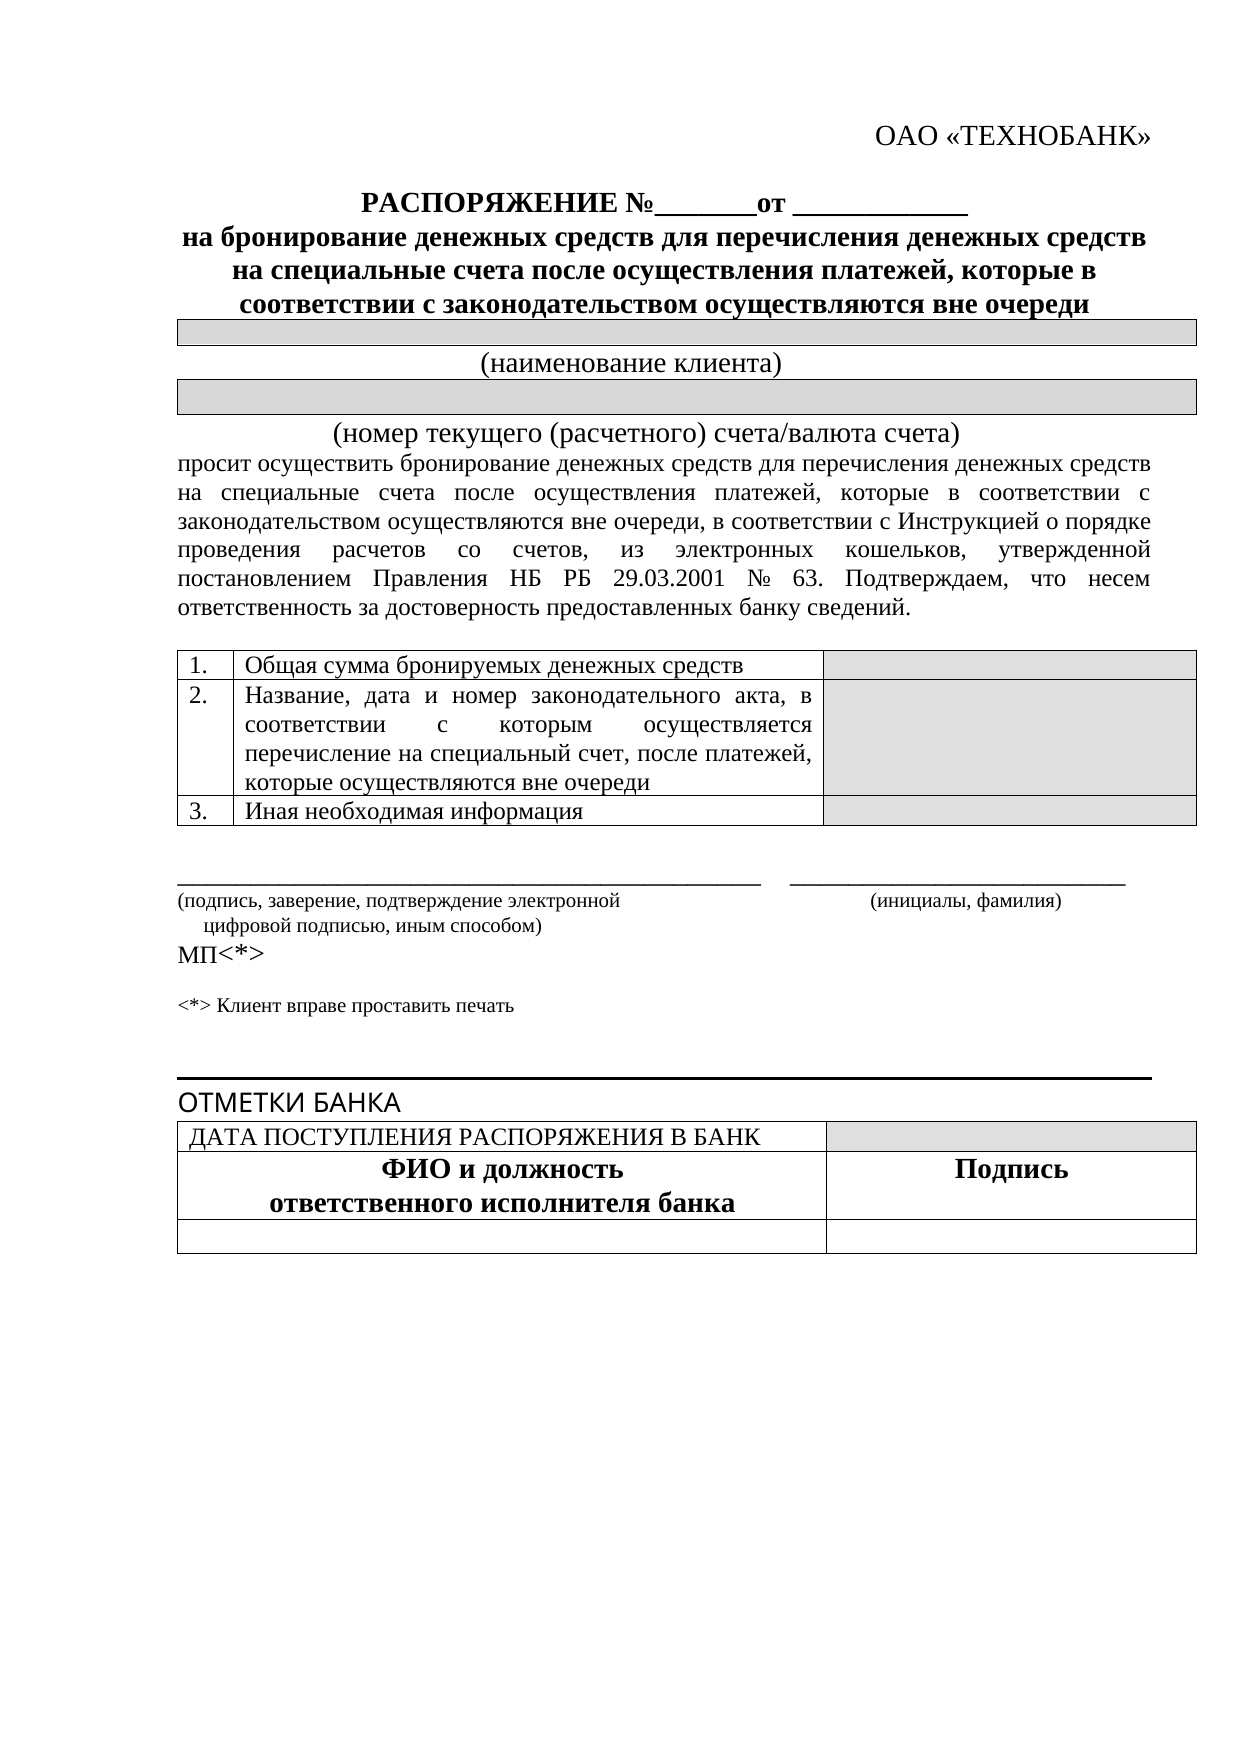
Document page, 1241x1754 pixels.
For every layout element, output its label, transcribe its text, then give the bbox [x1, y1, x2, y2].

text (подпись, заверение, подтверждение электронной (инициалы, фамилия) [177, 888, 1152, 912]
table_cell [824, 796, 1196, 825]
table_cell Название, дата и номер законодательного акта, в соответствии с которым осуществляется перечисление на специальный счет, после платежей, которые осуществляются вне очереди [234, 680, 823, 795]
table_cell Иная необходимая информация [234, 796, 823, 825]
table_cell [824, 680, 1196, 795]
table_header ДАТА ПОСТУПЛЕНИЯ РАСПОРЯЖЕНИЯ В БАНК [178, 1122, 826, 1151]
text МП<*> [177, 937, 1152, 970]
table_header [827, 1122, 1196, 1151]
table_cell 3. [178, 796, 233, 825]
table_cell Подпись [827, 1152, 1196, 1219]
text ________________________________________ _______________________ [177, 855, 1152, 888]
subtitle РАСПОРЯЖЕНИЕ №_______от ____________ [177, 185, 1152, 219]
table_header [178, 380, 1196, 414]
text (номер текущего (расчетного) счета/валюта счета) [177, 415, 1152, 448]
text цифровой подписью, иным способом) [177, 912, 1152, 937]
text просит осуществить бронирование денежных средств для перечисления денежных средств на специальные счета после осуществления платежей, которые в соответствии с законодательством осуществляются вне очереди, в соответствии с Инструкцией о порядке проведения расчетов со счетов, из электронных кошельков, утвержденной постановлением Правления НБ РБ 29.03.2001 № 63. Подтверждаем, что несем ответственность за достоверность предоставленных банку сведений. [177, 448, 1152, 621]
table_header Общая сумма бронируемых денежных средств [234, 651, 823, 679]
table_header 1. [178, 651, 233, 679]
table_cell ФИО и должность ответственного исполнителя банка [178, 1152, 826, 1219]
table_header [178, 320, 1196, 344]
table_header [824, 651, 1196, 679]
table_cell [178, 1220, 826, 1253]
title ОАО «ТЕХНОБАНК» [552, 118, 1152, 152]
subtitle ОТМЕТКИ БАНКА [177, 1084, 1152, 1121]
table_cell [827, 1220, 1196, 1253]
text <*> Клиент вправе проставить печать [177, 993, 1152, 1017]
table_cell 2. [178, 680, 233, 795]
text (наименование клиента) [177, 346, 1152, 379]
text на бронирование денежных средств для перечисления денежных средств на специальные счета после осуществления платежей, которые в соответствии с законодательством осуществляются вне очереди [177, 219, 1152, 319]
